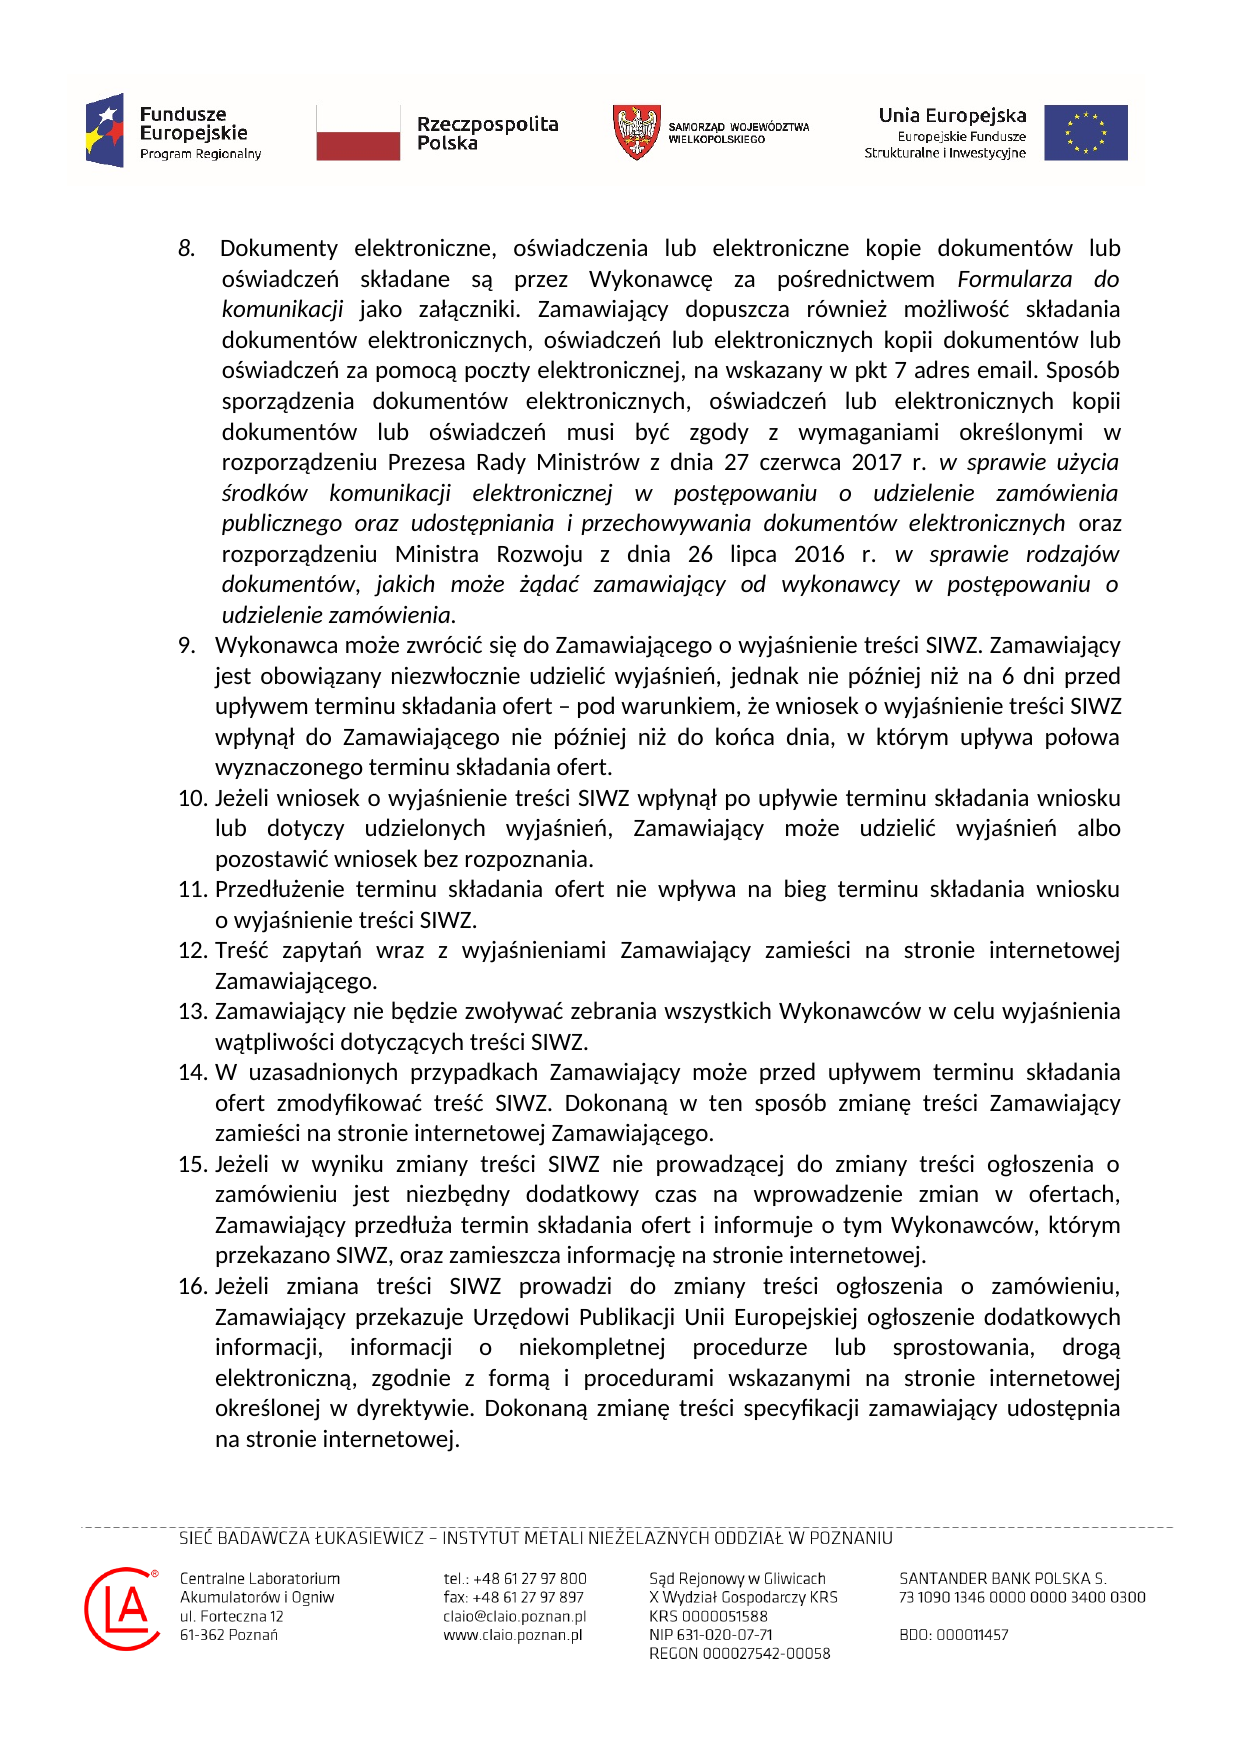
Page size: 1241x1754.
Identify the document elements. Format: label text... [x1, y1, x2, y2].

list Dokumenty elektroniczne, oświadczenia lub elektroniczne kopie dokumentów lub oświadczeń składane są przez Wykonawcę za pośrednictwem Formularza do komunikacji jako załączniki. Zamawiający dopuszcza również możliwość składania dokumentów elektronicznych, oświadczeń lub elektronicznych kopii dokumentów lub oświadczeń za pomocą poczty elektronicznej, na wskazany w pkt 7 adres email. Sposób sporządzenia dokumentów elektronicznych, oświadczeń lub elektronicznych kopii dokumentów lub oświadczeń musi być zgody z wymaganiami określonymi w rozporządzeniu Prezesa Rady Ministrów z dnia 27 czerwca 2017 r. w sprawie użycia środków komunikacji elektronicznej w postępowaniu o udzielenie zamówienia publicznego oraz udostępniania i przechowywania dokumentów elektronicznych oraz rozporządzeniu Ministra Rozwoju z dnia 26 lipca 2016 r. w sprawie rodzajów dokumentów, jakich może żądać zamawiający od wykonawcy w postępowaniu o udzielenie zamówienia. [177, 232, 1122, 629]
list Przedłużenie terminu składania ofert nie wpływa na bieg terminu składania wniosku o wyjaśnienie treści SIWZ. [177, 873, 1122, 934]
list W uzasadnionych przypadkach Zamawiający może przed upływem terminu składania ofert zmodyfikować treść SIWZ. Dokonaną w ten sposób zmianę treści Zamawiający zamieści na stronie internetowej Zamawiającego. [177, 1057, 1122, 1148]
list Treść zapytań wraz z wyjaśnieniami Zamawiający zamieści na stronie internetowej Zamawiającego. [177, 934, 1122, 996]
picture [67, 74, 1146, 186]
list Jeżeli wniosek o wyjaśnienie treści SIWZ wpłynął po upływie terminu składania wniosku lub dotyczy udzielonych wyjaśnień, Zamawiający może udzielić wyjaśnień albo pozostawić wniosek bez rozpoznania. [177, 782, 1122, 873]
list Jeżeli zmiana treści SIWZ prowadzi do zmiany treści ogłoszenia o zamówieniu, Zamawiający przekazuje Urzędowi Publikacji Unii Europejskiej ogłoszenie dodatkowych informacji, informacji o niekompletnej procedurze lub sprostowania, drogą elektroniczną, zgodnie z formą i procedurami wskazanymi na stronie internetowej określonej w dyrektywie. Dokonaną zmianę treści specyfikacji zamawiający udostępnia na stronie internetowej. [177, 1270, 1122, 1453]
list Wykonawca może zwrócić się do Zamawiającego o wyjaśnienie treści SIWZ. Zamawiający jest obowiązany niezwłocznie udzielić wyjaśnień, jednak nie później niż na 6 dni przed upływem terminu składania ofert – pod warunkiem, że wniosek o wyjaśnienie treści SIWZ wpłynął do Zamawiającego nie później niż do końca dnia, w którym upływa połowa wyznaczonego terminu składania ofert. [177, 629, 1122, 782]
list Zamawiający nie będzie zwoływać zebrania wszystkich Wykonawców w celu wyjaśnienia wątpliwości dotyczących treści SIWZ. [177, 996, 1122, 1057]
list Jeżeli w wyniku zmiany treści SIWZ nie prowadzącej do zmiany treści ogłoszenia o zamówieniu jest niezbędny dodatkowy czas na wprowadzenie zmian w ofertach, Zamawiający przedłuża termin składania ofert i informuje o tym Wykonawców, którym przekazano SIWZ, oraz zamieszcza informację na stronie internetowej. [177, 1148, 1122, 1270]
picture [81, 1527, 1175, 1663]
